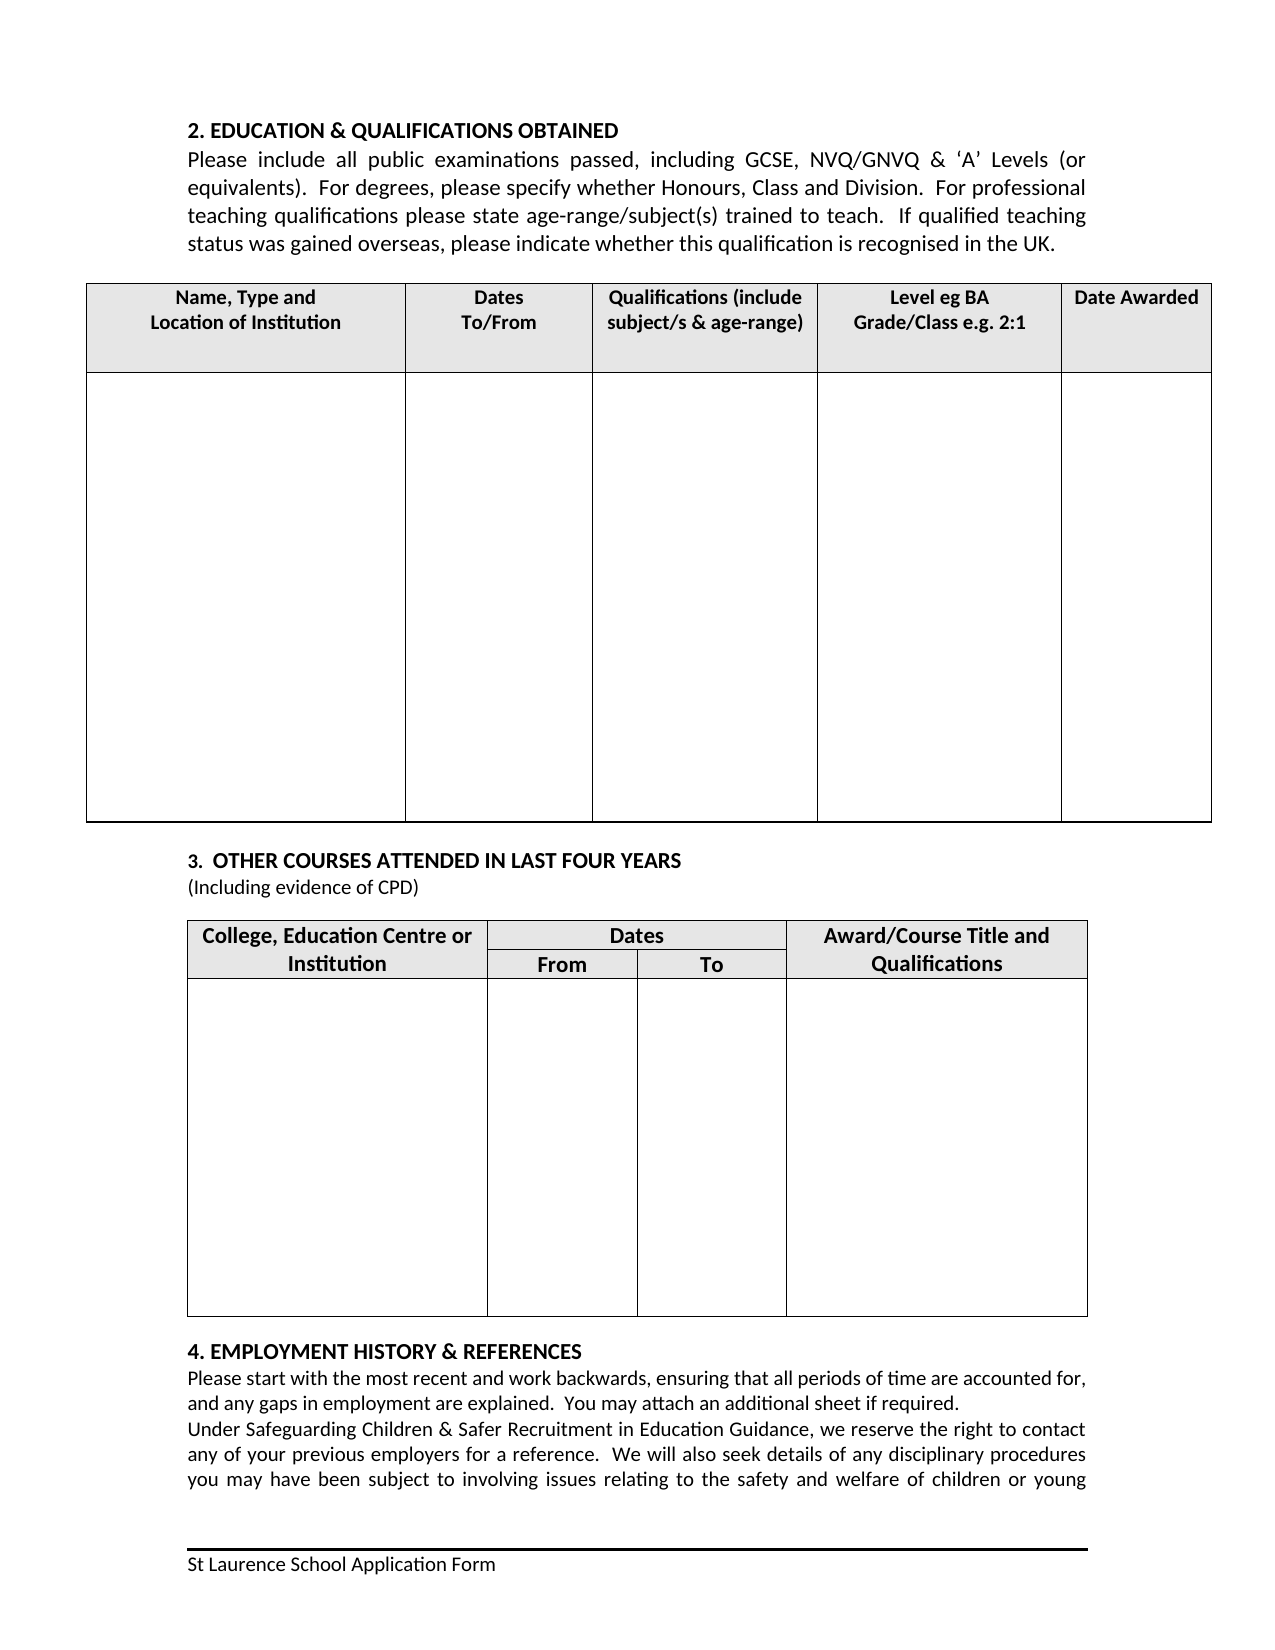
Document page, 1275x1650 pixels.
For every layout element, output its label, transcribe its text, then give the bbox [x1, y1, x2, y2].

text Please include all public examinations passed, including GCSE, NVQ/GNVQ & ‘A’ Levels (or equivalents). For degrees, please specify whether Honours, Class and Division. For professional teaching qualifications please state age-range/subject(s) trained to teach. If qualified teaching status was gained overseas, please indicate whether this qualification is recognised in the . [187, 145, 1088, 257]
text 3. OTHER COURSES ATTENDED IN LAST FOUR YEARS [187, 846, 1088, 874]
table_header Date Awarded [1062, 284, 1211, 372]
table_cell [593, 373, 817, 821]
table_header Dates [488, 921, 786, 949]
table_cell To [638, 950, 786, 978]
text 2. EDUCATION & QUALIFICATIONS OBTAINED [187, 117, 1088, 145]
table_header Level eg BA Grade/Class e.g. 2:1 [818, 284, 1061, 372]
text Please start with the most recent and work backwards, ensuring that all periods of time are accounted for, and any gaps in employment are explained. You may attach an additional sheet if required. [187, 1365, 1088, 1416]
table_cell [87, 373, 405, 821]
table_header Qualifications (include subject/s & age-range) [593, 284, 817, 372]
table_cell [787, 979, 1087, 1316]
table_cell [406, 373, 592, 821]
table_header Award/Course Title and Qualifications [787, 921, 1087, 978]
table_cell [818, 373, 1061, 821]
table_cell [638, 979, 786, 1316]
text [187, 1416, 1088, 1492]
text (Including evidence of CPD) [187, 874, 1088, 900]
text 4. EMPLOYMENT HISTORY & REFERENCES [187, 1337, 1088, 1365]
table_cell [188, 979, 487, 1316]
table_cell [1062, 373, 1211, 821]
table_header Dates To/From [406, 284, 592, 372]
table_cell From [488, 950, 637, 978]
table_cell [488, 979, 637, 1316]
table_header Name, Type and Location of Institution [87, 284, 405, 372]
table_header College, Education Centre or Institution [188, 921, 487, 978]
